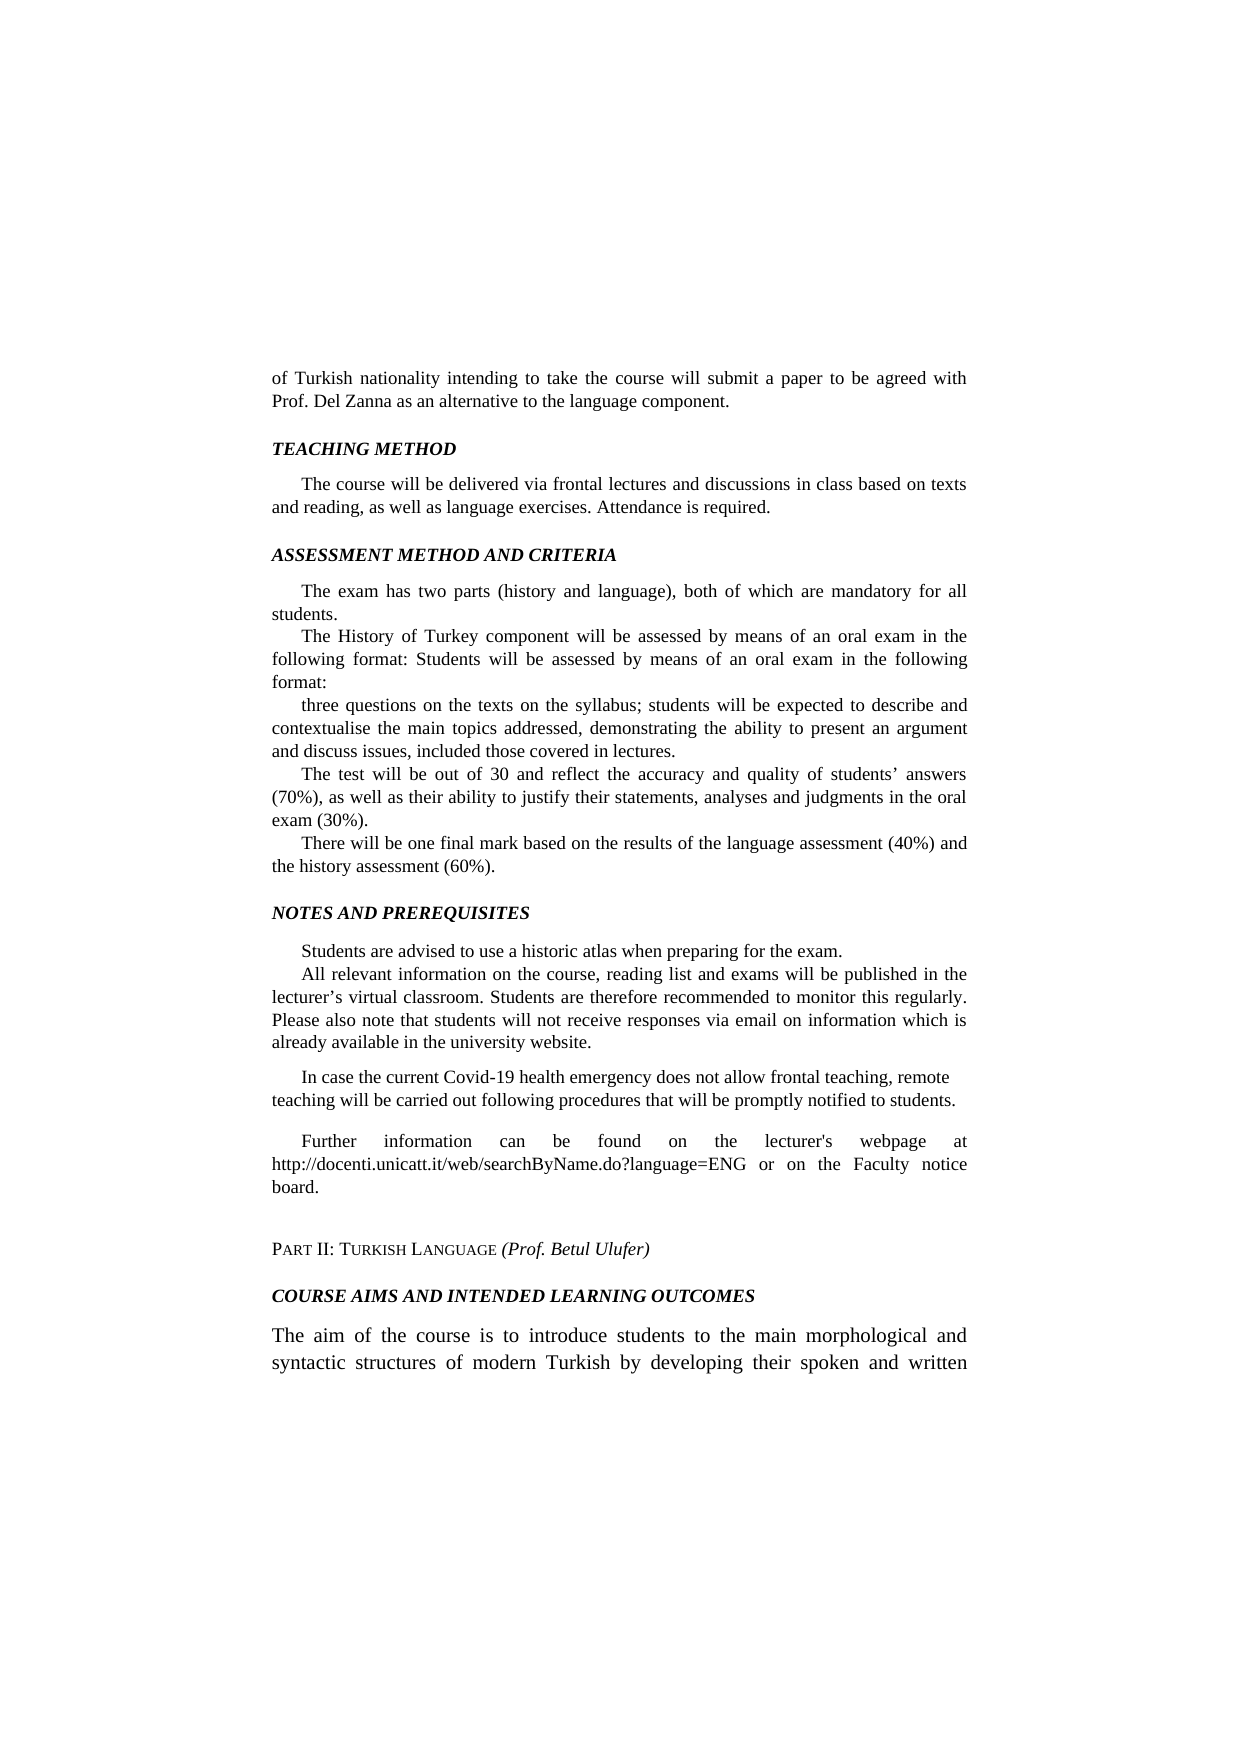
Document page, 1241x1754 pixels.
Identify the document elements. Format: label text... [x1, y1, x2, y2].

text NOTES AND PREREQUISITES [272, 902, 968, 923]
text The History of Turkey component will be assessed by means of an oral exam in the following format: Students will be assessed by means of an oral exam in the following format: [272, 624, 968, 693]
subtitle Part II: Turkish Language (Prof. Betul Ulufer) [272, 1235, 968, 1260]
text Further information can be found on the lecturer's webpage at http://docenti.unicatt.it/web/searchByName.do?language=ENG or on the Faculty notice board. [272, 1129, 968, 1198]
text COURSE AIMS AND INTENDED LEARNING OUTCOMES [272, 1285, 968, 1307]
text The course will be delivered via frontal lectures and discussions in class based on texts and reading, as well as language exercises. Attendance is required. [272, 472, 968, 518]
text TEACHING METHOD [272, 437, 968, 460]
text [272, 1323, 968, 1374]
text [272, 366, 968, 412]
text The test will be out of 30 and reflect the accuracy and quality of students’ answers (70%), as well as their ability to justify their statements, analyses and judgments in the oral exam (30%). [272, 762, 968, 831]
text The exam has two parts (history and language), both of which are mandatory for all students. [272, 579, 968, 624]
text All relevant information on the course, reading list and exams will be published in the lecturer’s virtual classroom. Students are therefore recommended to monitor this regularly. Please also note that students will not receive responses via email on information which is already available in the university website. [272, 962, 968, 1053]
text In case the current Covid-19 health emergency does not allow frontal teaching, remote teaching will be carried out following procedures that will be promptly notified to students. [272, 1066, 968, 1111]
text three questions on the texts on the syllabus; students will be expected to describe and contextualise the main topics addressed, demonstrating the ability to present an argument and discuss issues, included those covered in lectures. [272, 693, 968, 762]
text There will be one final mark based on the results of the language assessment (40%) and the history assessment (60%). [272, 831, 968, 877]
text ASSESSMENT METHOD AND CRITERIA [272, 543, 968, 566]
text Students are advised to use a historic atlas when preparing for the exam. [272, 939, 968, 962]
